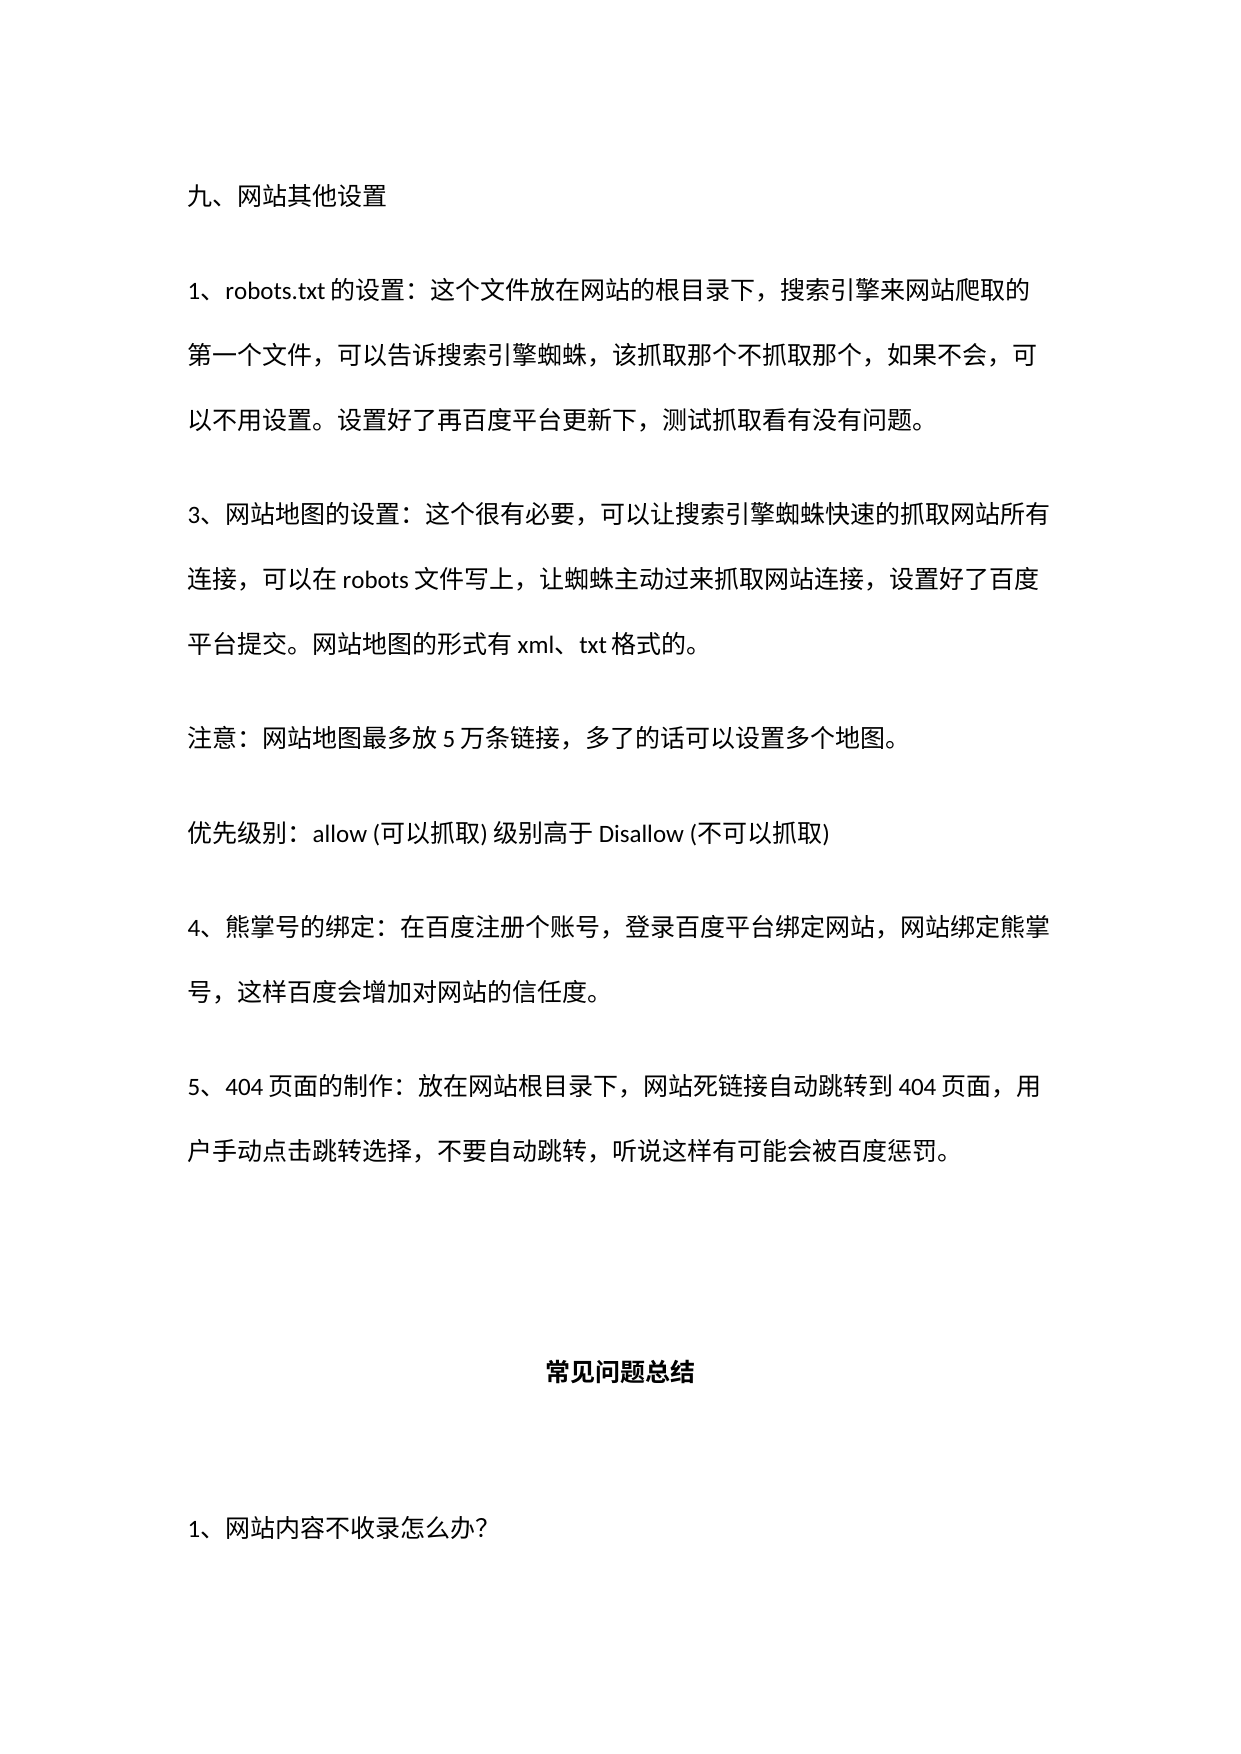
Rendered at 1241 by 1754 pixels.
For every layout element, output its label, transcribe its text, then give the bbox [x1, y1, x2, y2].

text 优先级别：allow (可以抓取) 级别高于Disallow (不可以抓取) [187, 799, 1053, 864]
text 注意：网站地图最多放5万条链接，多了的话可以设置多个地图。 [187, 704, 1053, 769]
text 1、网站内容不收录怎么办？ [187, 1494, 1053, 1559]
text 5、404页面的制作：放在网站根目录下，网站死链接自动跳转到404页面，用户手动点击跳转选择，不要自动跳转，听说这样有可能会被百度惩罚。 [187, 1052, 1053, 1182]
text 1、robots.txt的设置：这个文件放在网站的根目录下，搜索引擎来网站爬取的第一个文件，可以告诉搜索引擎蜘蛛，该抓取那个不抓取那个，如果不会，可以不用设置。设置好了再百度平台更新下，测试抓取看有没有问题。 [187, 256, 1053, 451]
text 4、熊掌号的绑定：在百度注册个账号，登录百度平台绑定网站，网站绑定熊掌号，这样百度会增加对网站的信任度。 [187, 893, 1053, 1023]
text 常见问题总结 [187, 1338, 1053, 1403]
text 3、网站地图的设置：这个很有必要，可以让搜索引擎蜘蛛快速的抓取网站所有连接，可以在robots文件写上，让蜘蛛主动过来抓取网站连接，设置好了百度平台提交。网站地图的形式有xml、txt格式的。 [187, 480, 1053, 675]
text 九、网站其他设置 [187, 162, 1053, 227]
